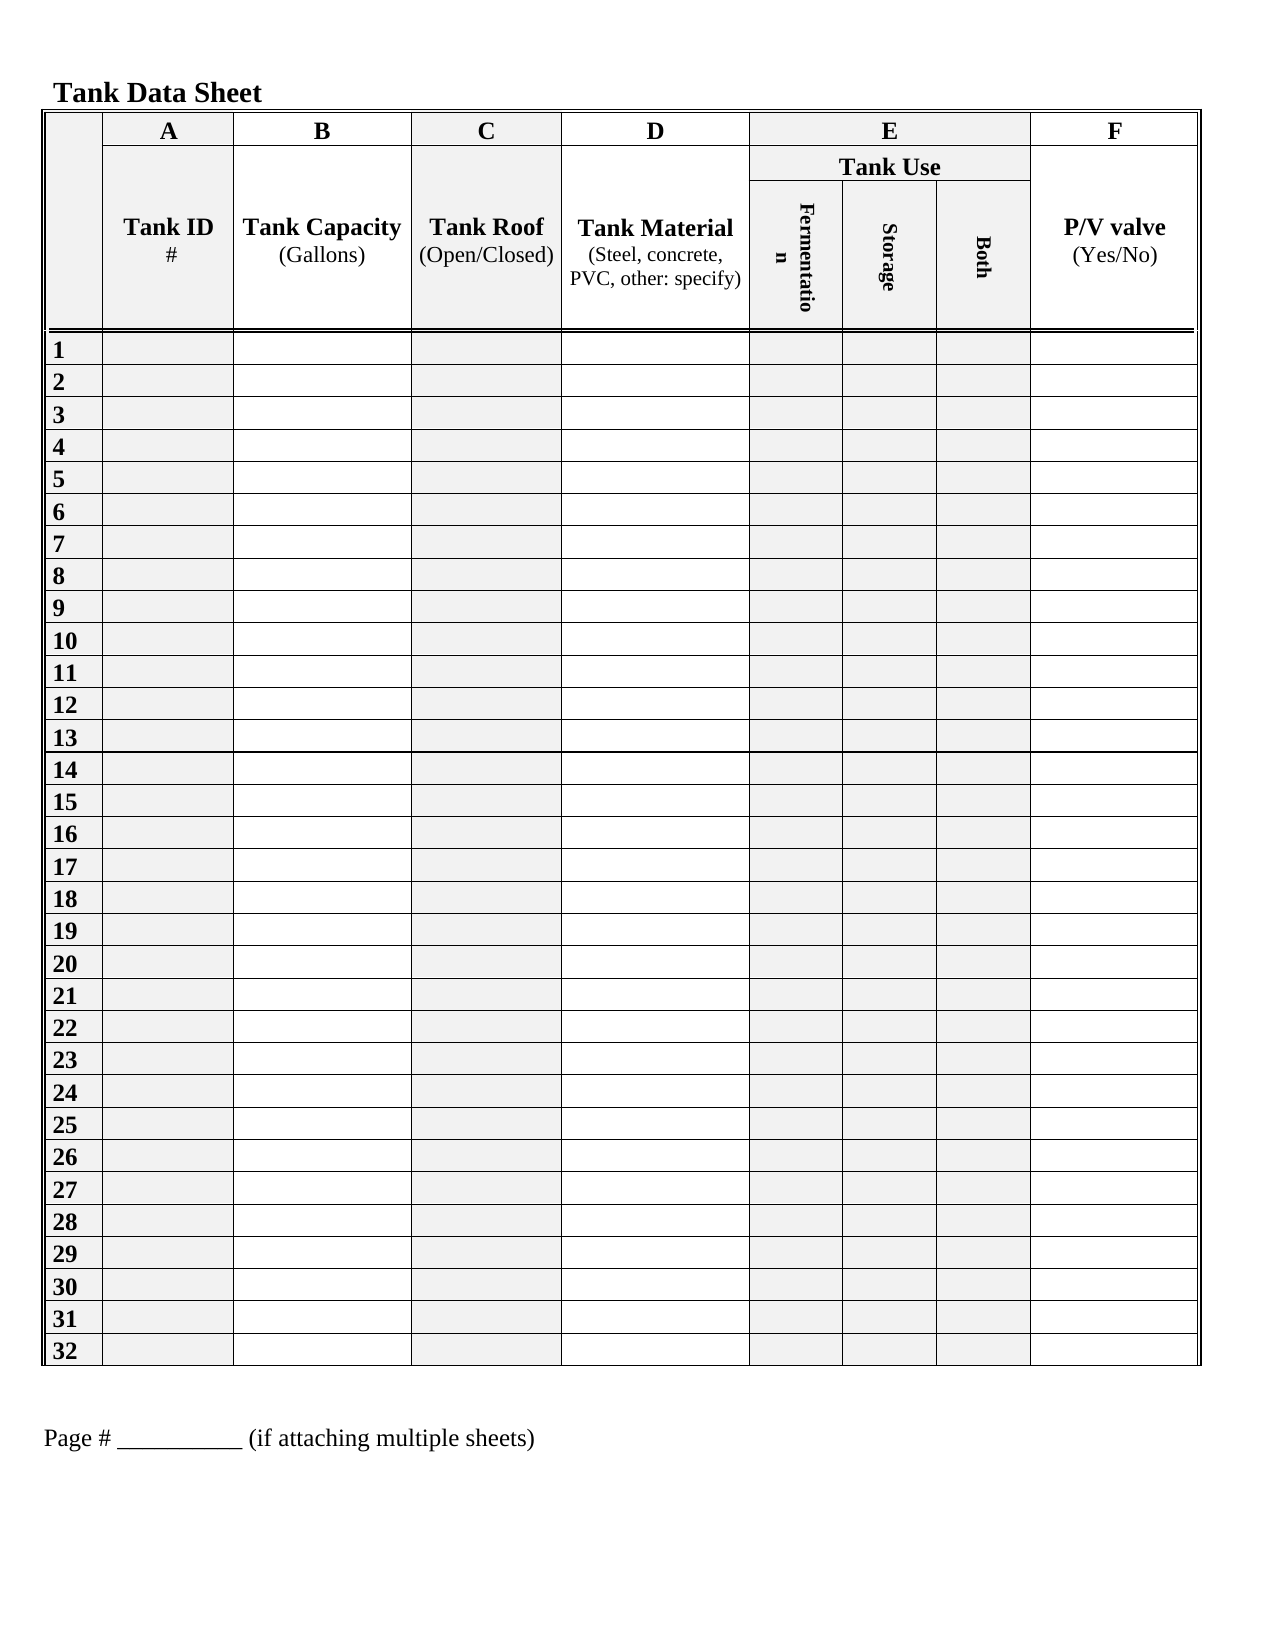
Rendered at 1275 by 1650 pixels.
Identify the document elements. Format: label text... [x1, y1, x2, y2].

table_cell [103, 979, 233, 1010]
table_cell Tank ID # [103, 146, 233, 328]
table_cell [750, 882, 842, 913]
table_cell [412, 1140, 561, 1171]
table_cell [103, 1301, 233, 1333]
table_cell [562, 591, 749, 622]
table_cell [1031, 753, 1197, 784]
table_cell [843, 1172, 936, 1203]
table_cell [412, 1334, 561, 1365]
table_cell [937, 494, 1030, 525]
table_cell [843, 1269, 936, 1300]
table_cell [103, 1237, 233, 1268]
table_cell [234, 1011, 411, 1042]
table_cell [562, 656, 749, 687]
table_cell [103, 785, 233, 816]
table_cell [103, 1140, 233, 1171]
table_cell 26 [46, 1140, 102, 1171]
table_cell [234, 720, 411, 751]
table_cell [234, 1237, 411, 1268]
table_cell [1031, 397, 1197, 428]
table_cell [1031, 328, 1199, 364]
table_cell [1031, 494, 1197, 525]
table_cell [234, 1043, 411, 1074]
table_header B [234, 113, 411, 144]
table_cell [750, 591, 842, 622]
table_cell [562, 1205, 749, 1236]
table_cell [103, 1334, 233, 1365]
table_cell [562, 979, 749, 1010]
table_cell 5 [46, 462, 102, 493]
table_cell [103, 430, 233, 461]
table_cell [234, 914, 411, 945]
table_header [46, 113, 102, 328]
table_cell [937, 1043, 1030, 1074]
table_cell [1031, 1075, 1197, 1107]
table_cell [1031, 1237, 1197, 1268]
table_cell [1031, 1205, 1197, 1236]
table_cell [843, 688, 936, 719]
table_cell [843, 430, 936, 461]
table_cell [234, 785, 411, 816]
table_cell [1031, 559, 1197, 590]
table_cell 4 [46, 430, 102, 461]
table_cell [750, 785, 842, 816]
table_cell [412, 882, 561, 913]
table_cell [234, 753, 411, 784]
table_cell [750, 1301, 842, 1333]
table_cell [937, 1301, 1030, 1333]
table_cell [103, 720, 233, 751]
table_cell [103, 688, 233, 719]
table_cell [412, 946, 561, 977]
table_cell [412, 333, 561, 364]
table_cell [1031, 1301, 1197, 1333]
table_cell [234, 656, 411, 687]
table_cell [103, 1205, 233, 1236]
table_cell [843, 1075, 936, 1107]
table_cell [843, 1140, 936, 1171]
table_cell 14 [46, 753, 102, 784]
table_cell [843, 1334, 936, 1365]
table_cell [937, 979, 1030, 1010]
table_cell [103, 753, 233, 784]
table_cell [750, 462, 842, 493]
table_cell [843, 1011, 936, 1042]
table_cell [843, 462, 936, 493]
table_cell [750, 946, 842, 977]
table_cell [750, 979, 842, 1010]
table_cell [562, 1334, 749, 1365]
table_cell 13 [46, 720, 102, 751]
text Tank Data Sheet [53, 75, 1237, 108]
table_cell [412, 1011, 561, 1042]
table_cell 15 [46, 785, 102, 816]
table_cell [562, 1269, 749, 1300]
table_cell [750, 1011, 842, 1042]
table_cell [412, 1075, 561, 1107]
table_cell [750, 526, 842, 558]
table_cell [1031, 623, 1197, 654]
table_cell 3 [46, 397, 102, 428]
table_header F [1031, 113, 1197, 144]
table_cell 17 [46, 849, 102, 881]
table_cell [562, 1108, 749, 1139]
table_cell [750, 623, 842, 654]
table_cell 32 [46, 1334, 102, 1365]
table_cell [562, 430, 749, 461]
table_cell [937, 1108, 1030, 1139]
table_cell [412, 656, 561, 687]
table_cell [234, 1108, 411, 1139]
table_cell [1031, 785, 1197, 816]
table_cell [843, 849, 936, 881]
table_cell [412, 526, 561, 558]
table_cell [412, 753, 561, 784]
table_cell [562, 333, 749, 364]
table_cell [843, 1237, 936, 1268]
table_cell [1031, 688, 1197, 719]
table_cell [1031, 914, 1197, 945]
table_cell [937, 946, 1030, 977]
table_cell [1031, 430, 1197, 461]
table_cell 10 [46, 623, 102, 654]
table_cell [750, 430, 842, 461]
table_cell 9 [46, 591, 102, 622]
table_cell [750, 1172, 842, 1203]
table_cell 29 [46, 1237, 102, 1268]
table_cell [1031, 1269, 1197, 1300]
table_cell [843, 526, 936, 558]
table_cell [843, 1108, 936, 1139]
table_cell [750, 1334, 842, 1365]
table_cell [562, 720, 749, 751]
table_cell [750, 397, 842, 428]
table_cell 11 [46, 656, 102, 687]
table_cell [412, 365, 561, 396]
table_cell P/V valve (Yes/No) [1031, 146, 1197, 328]
table_cell 21 [46, 979, 102, 1010]
table_cell [1031, 1011, 1197, 1042]
table_cell [843, 397, 936, 428]
table_cell 7 [46, 526, 102, 558]
table_cell [234, 623, 411, 654]
table_cell [412, 979, 561, 1010]
table_cell [937, 430, 1030, 461]
table_cell [1031, 462, 1197, 493]
table_cell [843, 979, 936, 1010]
table_cell [937, 462, 1030, 493]
table_cell [843, 914, 936, 945]
table_cell 1 [44, 328, 102, 364]
table_cell [750, 1108, 842, 1139]
table_cell [234, 591, 411, 622]
table_cell [103, 882, 233, 913]
table_cell 31 [46, 1301, 102, 1333]
table_cell [937, 1140, 1030, 1171]
table_cell [750, 849, 842, 881]
table_cell [1031, 1043, 1197, 1074]
table_cell [234, 397, 411, 428]
table_cell [234, 494, 411, 525]
table_cell [937, 591, 1030, 622]
table_cell [1031, 1108, 1197, 1139]
table_cell [234, 559, 411, 590]
text Page # __________ (if attaching multiple sheets) [43, 1423, 1237, 1452]
table_cell 16 [46, 817, 102, 848]
table_cell [412, 462, 561, 493]
table_cell [750, 494, 842, 525]
table_cell [412, 591, 561, 622]
table_cell [103, 849, 233, 881]
table_cell [937, 1334, 1030, 1365]
table_cell [937, 1011, 1030, 1042]
table_cell 18 [46, 882, 102, 913]
table_cell [234, 1140, 411, 1171]
table_cell [1031, 365, 1197, 396]
table_cell [412, 1043, 561, 1074]
table_cell [412, 688, 561, 719]
table_cell [937, 656, 1030, 687]
table_cell [234, 462, 411, 493]
table_cell [103, 1172, 233, 1203]
table_cell [103, 1075, 233, 1107]
table_cell [412, 623, 561, 654]
table_header A [103, 113, 233, 144]
table_cell [103, 526, 233, 558]
table_cell [750, 365, 842, 396]
table_cell [750, 1140, 842, 1171]
table_cell 2 [46, 365, 102, 396]
table_cell [1031, 849, 1197, 881]
table_cell [103, 462, 233, 493]
table_cell [562, 914, 749, 945]
table_cell [103, 591, 233, 622]
table_cell [937, 526, 1030, 558]
table_cell [234, 1301, 411, 1333]
table_cell [843, 946, 936, 977]
table_cell [1031, 1140, 1197, 1171]
table_cell [234, 526, 411, 558]
table_cell [103, 559, 233, 590]
table_cell [234, 849, 411, 881]
table_cell [412, 559, 561, 590]
table_cell [562, 1172, 749, 1203]
table_cell [412, 430, 561, 461]
table_cell [937, 333, 1030, 364]
table_cell [234, 1334, 411, 1365]
table_cell [843, 1043, 936, 1074]
table_cell [562, 1237, 749, 1268]
table_cell [412, 720, 561, 751]
table_cell [412, 1205, 561, 1236]
table_cell [937, 365, 1030, 396]
table_cell [562, 882, 749, 913]
table_cell [1031, 979, 1197, 1010]
table_cell [234, 1075, 411, 1107]
table_cell [234, 1172, 411, 1203]
table_cell [562, 1043, 749, 1074]
table_cell [103, 333, 233, 364]
table_cell [750, 720, 842, 751]
table_cell [562, 688, 749, 719]
table_cell [103, 623, 233, 654]
table_cell [843, 1301, 936, 1333]
table_cell [937, 1237, 1030, 1268]
table_cell [843, 623, 936, 654]
table_cell 27 [46, 1172, 102, 1203]
table_cell [562, 1301, 749, 1333]
table_cell [412, 914, 561, 945]
table_cell [937, 1205, 1030, 1236]
table_cell [750, 333, 842, 364]
table_cell [937, 397, 1030, 428]
table_cell [412, 785, 561, 816]
table_cell [234, 1269, 411, 1300]
table_cell [562, 785, 749, 816]
table_cell [234, 688, 411, 719]
table_cell 25 [46, 1108, 102, 1139]
table_cell [562, 817, 749, 848]
table_cell [843, 785, 936, 816]
table_cell [937, 882, 1030, 913]
table_cell [1031, 526, 1197, 558]
table_cell 30 [46, 1269, 102, 1300]
table_cell 28 [46, 1205, 102, 1236]
table_cell [843, 333, 936, 364]
table_cell [1031, 720, 1197, 751]
table_cell [234, 817, 411, 848]
table_cell [562, 365, 749, 396]
table_cell [234, 1205, 411, 1236]
table_cell Tank Capacity (Gallons) [234, 146, 411, 328]
table_cell [562, 849, 749, 881]
table_cell [843, 559, 936, 590]
table_cell [843, 753, 936, 784]
table_cell [750, 559, 842, 590]
table_cell [562, 623, 749, 654]
table_cell [1031, 591, 1197, 622]
table_cell [750, 1043, 842, 1074]
table_cell [234, 430, 411, 461]
table_cell [937, 785, 1030, 816]
table_cell [750, 1269, 842, 1300]
table_cell 23 [46, 1043, 102, 1074]
table_cell 20 [46, 946, 102, 977]
table_cell [562, 526, 749, 558]
table_cell [103, 656, 233, 687]
table_cell [103, 1043, 233, 1074]
table_cell 19 [46, 914, 102, 945]
table_cell [1031, 817, 1197, 848]
table_cell [412, 1108, 561, 1139]
table_cell [937, 753, 1030, 784]
table_cell [937, 1269, 1030, 1300]
table_cell [750, 1205, 842, 1236]
table_cell [750, 753, 842, 784]
table_cell [412, 1301, 561, 1333]
table_cell [234, 979, 411, 1010]
table_cell [750, 914, 842, 945]
table_cell [750, 688, 842, 719]
table_cell [843, 882, 936, 913]
table_header C [412, 113, 561, 144]
table_cell [562, 397, 749, 428]
table_cell Fermentation [750, 181, 842, 328]
table_cell [562, 1140, 749, 1171]
table_cell [1031, 1334, 1197, 1365]
table_cell 8 [46, 559, 102, 590]
table_cell Storage [843, 181, 936, 328]
table_cell [937, 1075, 1030, 1107]
table_cell [412, 494, 561, 525]
table_cell [412, 1172, 561, 1203]
table_cell [412, 849, 561, 881]
table_cell [937, 817, 1030, 848]
table_header E [750, 113, 1030, 144]
table_cell [1031, 882, 1197, 913]
table_cell 6 [46, 494, 102, 525]
table_cell [1031, 946, 1197, 977]
table_cell [562, 1011, 749, 1042]
table_cell [843, 720, 936, 751]
table_cell [234, 946, 411, 977]
table_cell [103, 1011, 233, 1042]
table_cell [1031, 656, 1197, 687]
table_cell [103, 914, 233, 945]
table_cell [412, 397, 561, 428]
table_cell [562, 753, 749, 784]
table_cell [843, 591, 936, 622]
table_cell [234, 333, 411, 364]
table_cell Tank Roof (Open/Closed) [412, 146, 561, 328]
table_cell [937, 688, 1030, 719]
table_cell [750, 1075, 842, 1107]
table_cell [412, 1269, 561, 1300]
table_cell [937, 1172, 1030, 1203]
table_cell [750, 656, 842, 687]
table_cell [937, 559, 1030, 590]
table_header D [562, 113, 749, 144]
table_cell [843, 817, 936, 848]
table_cell [103, 1269, 233, 1300]
table_cell Both [937, 181, 1030, 328]
table_cell [750, 817, 842, 848]
table_cell [234, 365, 411, 396]
table_cell [234, 882, 411, 913]
table_cell [937, 849, 1030, 881]
table_cell [843, 1205, 936, 1236]
table_cell [103, 397, 233, 428]
table_cell [843, 656, 936, 687]
table_cell [562, 559, 749, 590]
table_cell [843, 494, 936, 525]
table_cell [103, 946, 233, 977]
table_cell [937, 720, 1030, 751]
table_cell [103, 494, 233, 525]
table_cell 22 [46, 1011, 102, 1042]
table_cell [103, 365, 233, 396]
table_cell [750, 1237, 842, 1268]
table_cell [562, 946, 749, 977]
table_cell [1031, 1172, 1197, 1203]
table_cell [103, 1108, 233, 1139]
table_cell Tank Use [750, 146, 1030, 180]
table_cell [937, 623, 1030, 654]
table_cell [412, 1237, 561, 1268]
table_cell [562, 462, 749, 493]
table_cell [562, 1075, 749, 1107]
table_cell [937, 914, 1030, 945]
table_cell Tank Material (Steel, concrete, PVC, other: specify) [562, 146, 749, 328]
table_cell [562, 494, 749, 525]
table_cell [412, 817, 561, 848]
table_cell 12 [46, 688, 102, 719]
table_cell [843, 365, 936, 396]
table_cell [103, 817, 233, 848]
table_cell 24 [46, 1075, 102, 1107]
